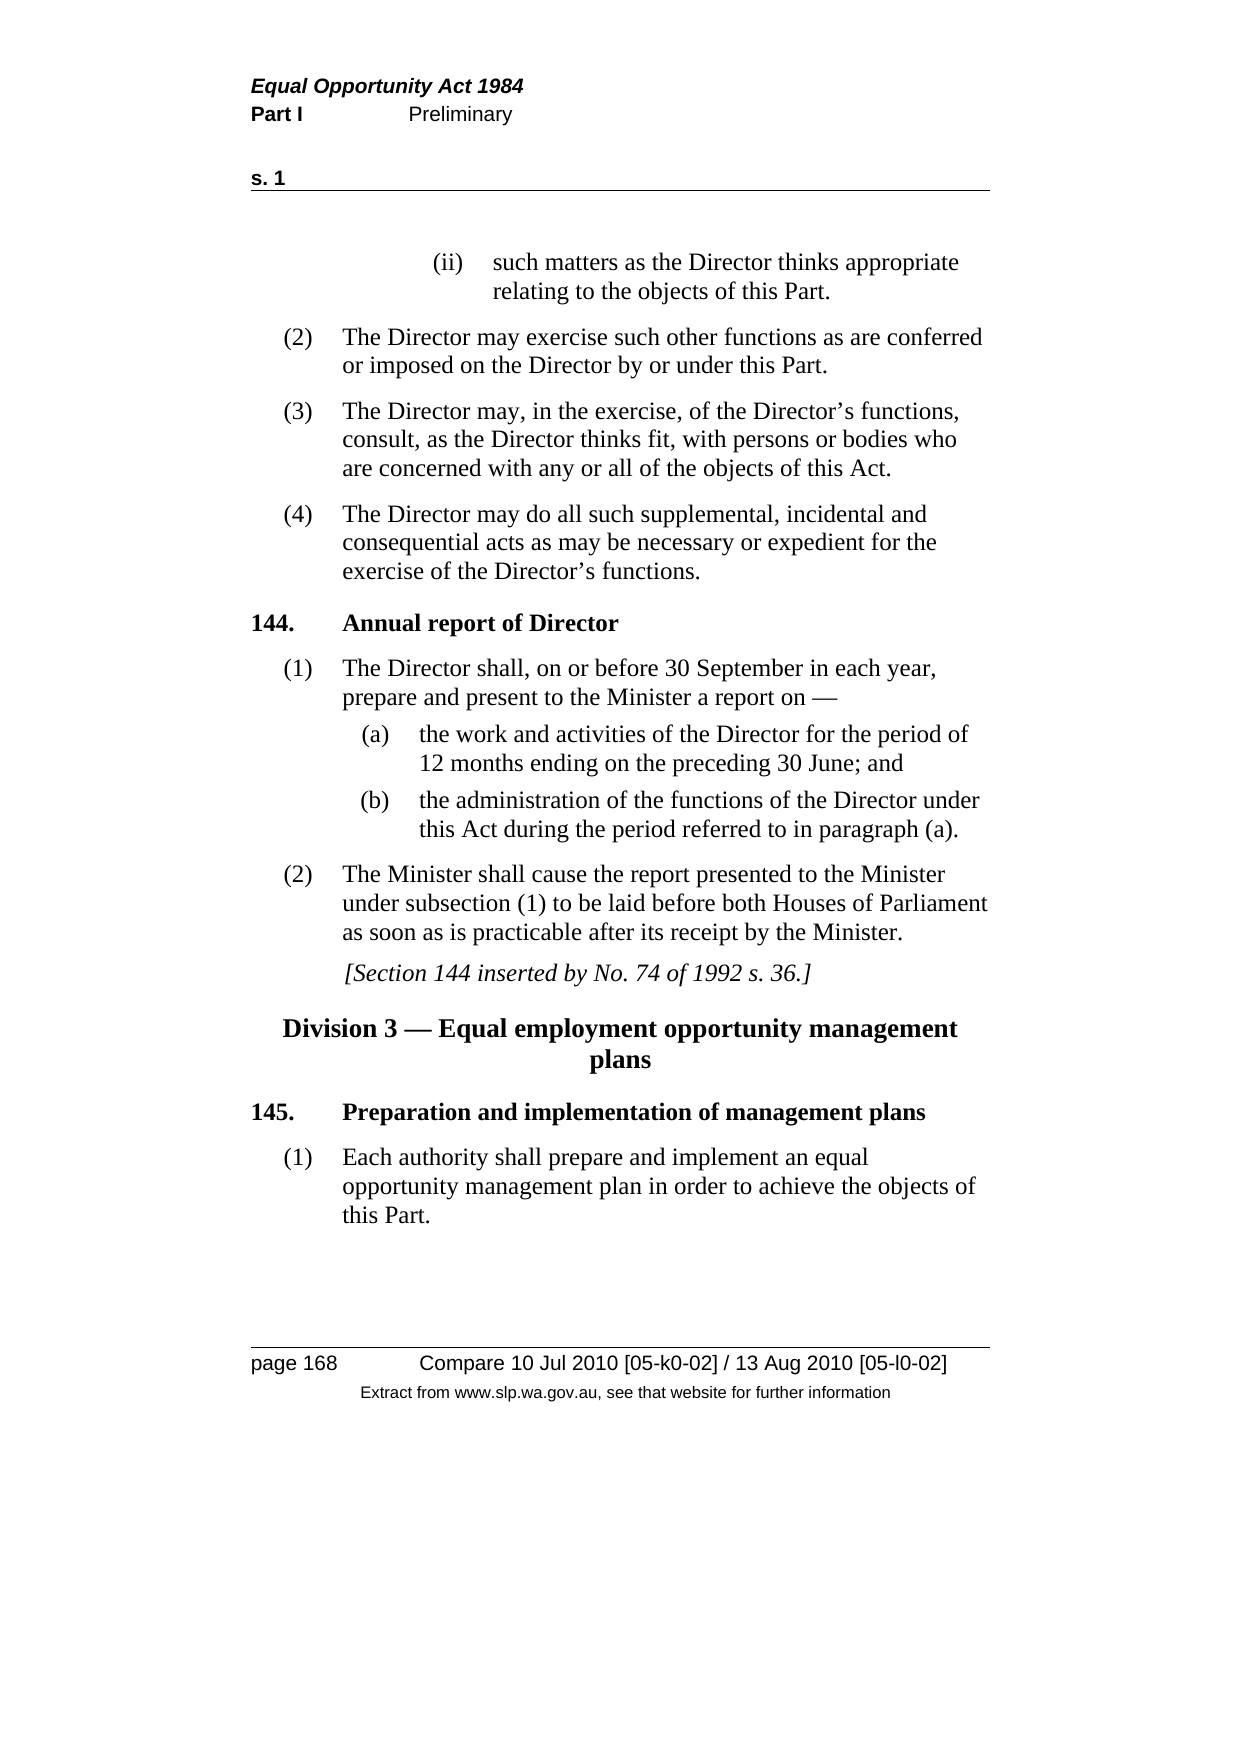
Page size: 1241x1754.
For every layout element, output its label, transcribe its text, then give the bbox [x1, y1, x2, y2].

text (2) The Director may exercise such other functions as are conferred or imposed on the Director by or under this Part. [251, 322, 990, 379]
text (1) The Director shall, on or before 30 September in each year, prepare and present to the Minister a report on — [251, 653, 990, 711]
text (a) the work and activities of the Director for the period of 12 months ending on the preceding 30 June; and [251, 719, 990, 777]
text [Section 144 inserted by No. 74 of 1992 s. 36.] [251, 958, 990, 987]
text (b) the administration of the functions of the Director under this Act during the period referred to in paragraph (a). [251, 785, 990, 842]
subtitle 145. Preparation and implementation of management plans [251, 1097, 990, 1126]
text (1) Each authority shall prepare and implement an equal opportunity management plan in order to achieve the objects of this Part. [251, 1142, 990, 1228]
text (4) The Director may do all such supplemental, incidental and consequential acts as may be necessary or expedient for the exercise of the Director’s functions. [251, 499, 990, 585]
subtitle Division 3 — Equal employment opportunity management plans [251, 1012, 990, 1074]
text (3) The Director may, in the exercise, of the Director’s functions, consult, as the Director thinks fit, with persons or bodies who are concerned with any or all of the objects of this Act. [251, 396, 990, 482]
text (ii) such matters as the Director thinks appropriate relating to the objects of this Part. [251, 247, 990, 305]
subtitle 144. Annual report of Director [251, 608, 990, 637]
text (2) The Minister shall cause the report presented to the Minister under subsection (1) to be laid before both Houses of Parliament as soon as is practicable after its receipt by the Minister. [251, 859, 990, 945]
